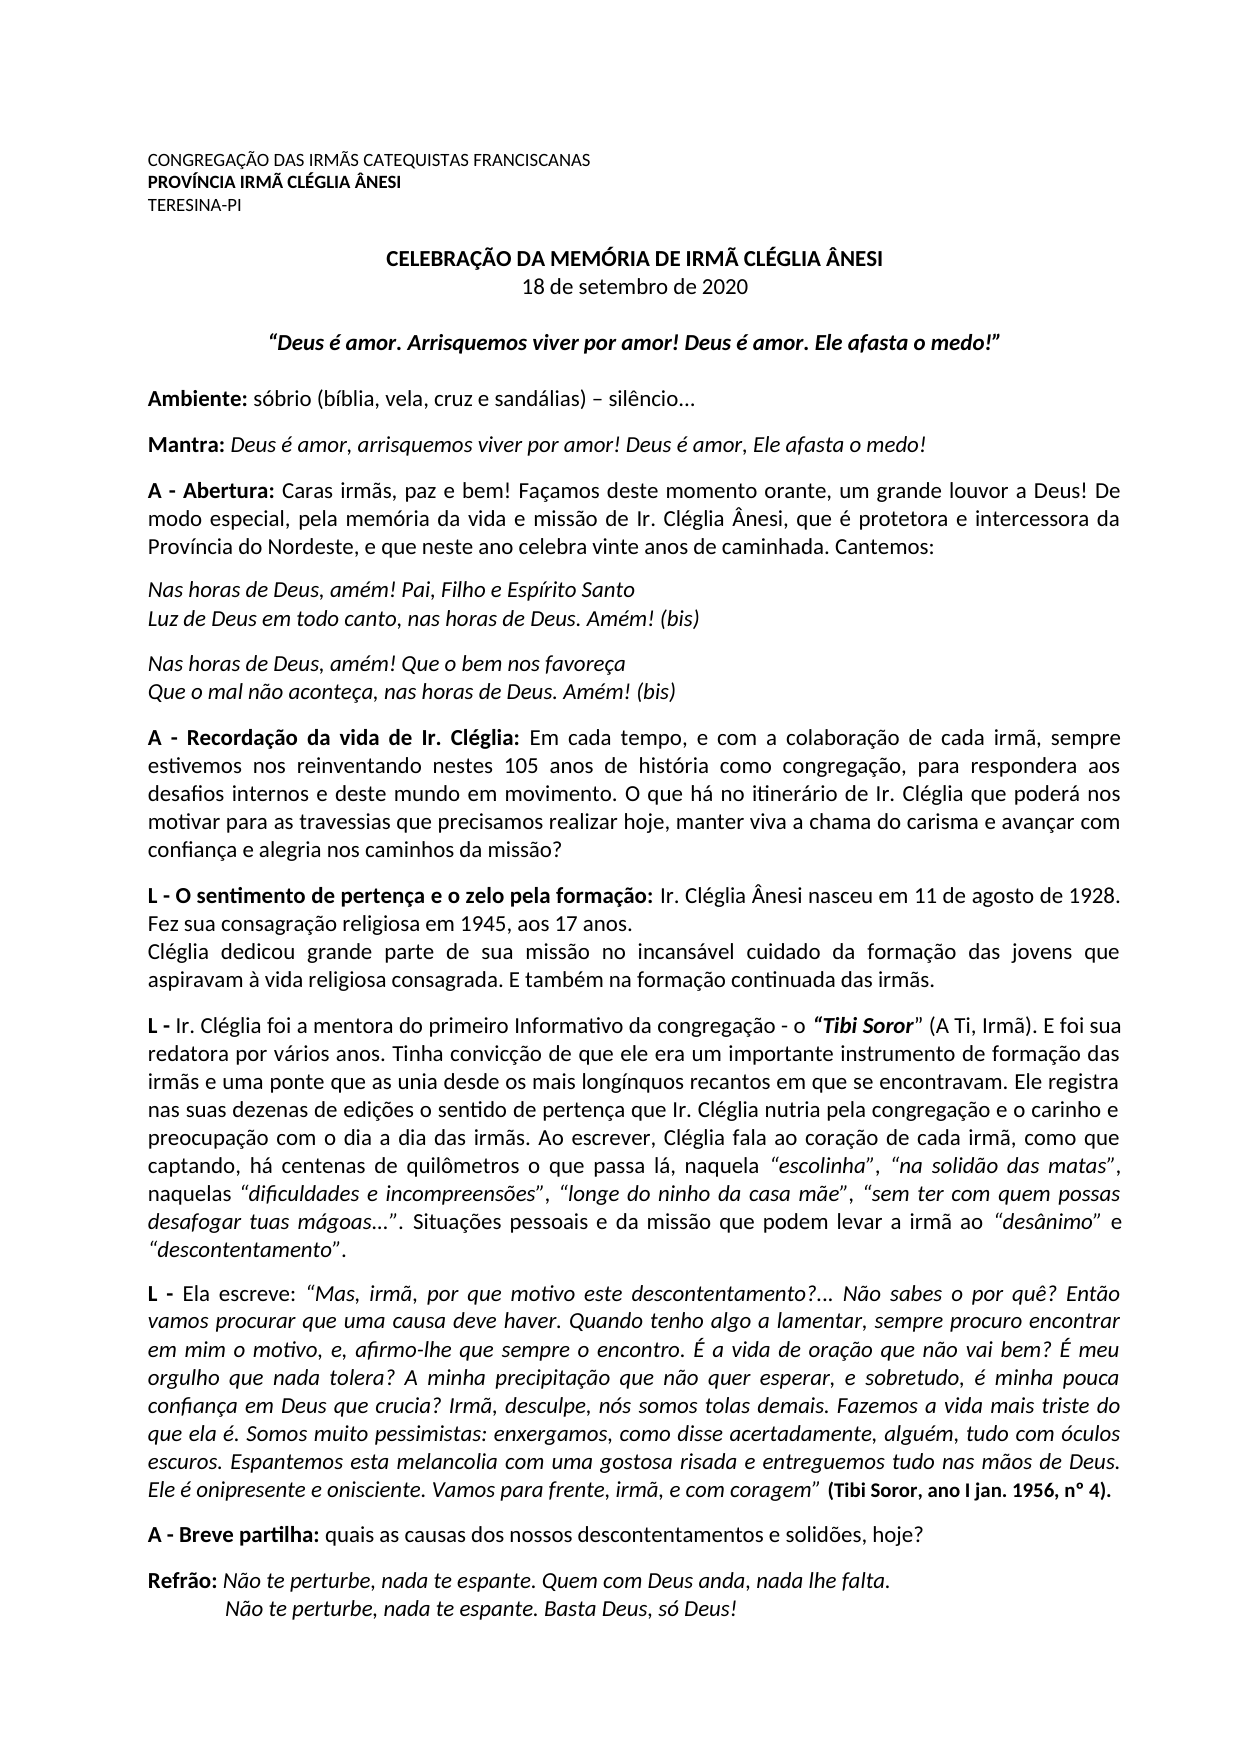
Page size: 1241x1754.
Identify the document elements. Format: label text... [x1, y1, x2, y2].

text Cléglia dedicou grande parte de sua missão no incansável cuidado da formação das jovens que aspiravam à vida religiosa consagrada. E também na formação continuada das irmãs. [148, 937, 1122, 993]
text Nas horas de Deus, amém! Pai, Filho e Espírito Santo [148, 576, 1122, 604]
text Que o mal não aconteça, nas horas de Deus. Amém! (bis) [148, 677, 1122, 706]
text TERESINA-PI [148, 193, 1122, 216]
text Refrão: Não te perturbe, nada te espante. Quem com Deus anda, nada lhe falta. [148, 1566, 1122, 1594]
text A - Abertura: Caras irmãs, paz e bem! Façamos deste momento orante, um grande louvor a Deus! De modo especial, pela memória da vida e missão de Ir. Cléglia Ânesi, que é protetora e intercessora da Província do Nordeste, e que neste ano celebra vinte anos de caminhada. Cantemos: [148, 476, 1122, 560]
text L - Ela escreve: “Mas, irmã, por que motivo este descontentamento?... Não sabes o por quê? Então vamos procurar que uma causa deve haver. Quando tenho algo a lamentar, sempre procuro encontrar em mim o motivo, e, afirmo-lhe que sempre o encontro. É a vida de oração que não vai bem? É meu orgulho que nada tolera? A minha precipitação que não quer esperar, e sobretudo, é minha pouca confiança em Deus que crucia? Irmã, desculpe, nós somos tolas demais. Fazemos a vida mais triste do que ela é. Somos muito pessimistas: enxergamos, como disse acertadamente, alguém, tudo com óculos escuros. Espantemos esta melancolia com uma gostosa risada e entreguemos tudo nas mãos de Deus. Ele é onipresente e onisciente. Vamos para frente, irmã, e com coragem” (Tibi Soror, ano I jan. 1956, nº 4). [148, 1279, 1122, 1503]
text PROVÍNCIA IRMÃ CLÉGLIA ÂNESI [148, 171, 1122, 193]
text L - O sentimento de pertença e o zelo pela formação: Ir. Cléglia Ânesi nasceu em 11 de agosto de 1928. Fez sua consagração religiosa em 1945, aos 17 anos. [148, 881, 1122, 937]
text CONGREGAÇÃO DAS IRMÃS CATEQUISTAS FRANCISCANAS [148, 148, 1122, 171]
text Nas horas de Deus, amém! Que o bem nos favoreça [148, 649, 1122, 677]
text A - Recordação da vida de Ir. Cléglia: Em cada tempo, e com a colaboração de cada irmã, sempre estivemos nos reinventando nestes 105 anos de história como congregação, para respondera aos desafios internos e deste mundo em movimento. O que há no itinerário de Ir. Cléglia que poderá nos motivar para as travessias que precisamos realizar hoje, manter viva a chama do carisma e avançar com confiança e alegria nos caminhos da missão? [148, 723, 1122, 863]
text L - Ir. Cléglia foi a mentora do primeiro Informativo da congregação - o “Tibi Soror” (A Ti, Irmã). E foi sua redatora por vários anos. Tinha convicção de que ele era um importante instrumento de formação das irmãs e uma ponte que as unia desde os mais longínquos recantos em que se encontravam. Ele registra nas suas dezenas de edições o sentido de pertença que Ir. Cléglia nutria pela congregação e o carinho e preocupação com o dia a dia das irmãs. Ao escrever, Cléglia fala ao coração de cada irmã, como que captando, há centenas de quilômetros o que passa lá, naquela “escolinha”, “na solidão das matas”, naquelas “dificuldades e incompreensões”, “longe do ninho da casa mãe”, “sem ter com quem possas desafogar tuas mágoas...”. Situações pessoais e da missão que podem levar a irmã ao “desânimo” e “descontentamento”. [148, 1011, 1122, 1263]
text Luz de Deus em todo canto, nas horas de Deus. Amém! (bis) [148, 604, 1122, 632]
text 18 de setembro de 2020 [148, 272, 1122, 301]
text CELEBRAÇÃO DA MEMÓRIA DE IRMÃ CLÉGLIA ÂNESI [148, 244, 1122, 272]
text “Deus é amor. Arrisquemos viver por amor! Deus é amor. Ele afasta o medo!” [148, 328, 1122, 357]
text Mantra: Deus é amor, arrisquemos viver por amor! Deus é amor, Ele afasta o medo! [148, 430, 1122, 458]
text Ambiente: sóbrio (bíblia, vela, cruz e sandálias) – silêncio... [148, 384, 1122, 413]
text Não te perturbe, nada te espante. Basta Deus, só Deus! [148, 1594, 1122, 1622]
text A - Breve partilha: quais as causas dos nossos descontentamentos e solidões, hoje? [148, 1521, 1122, 1549]
